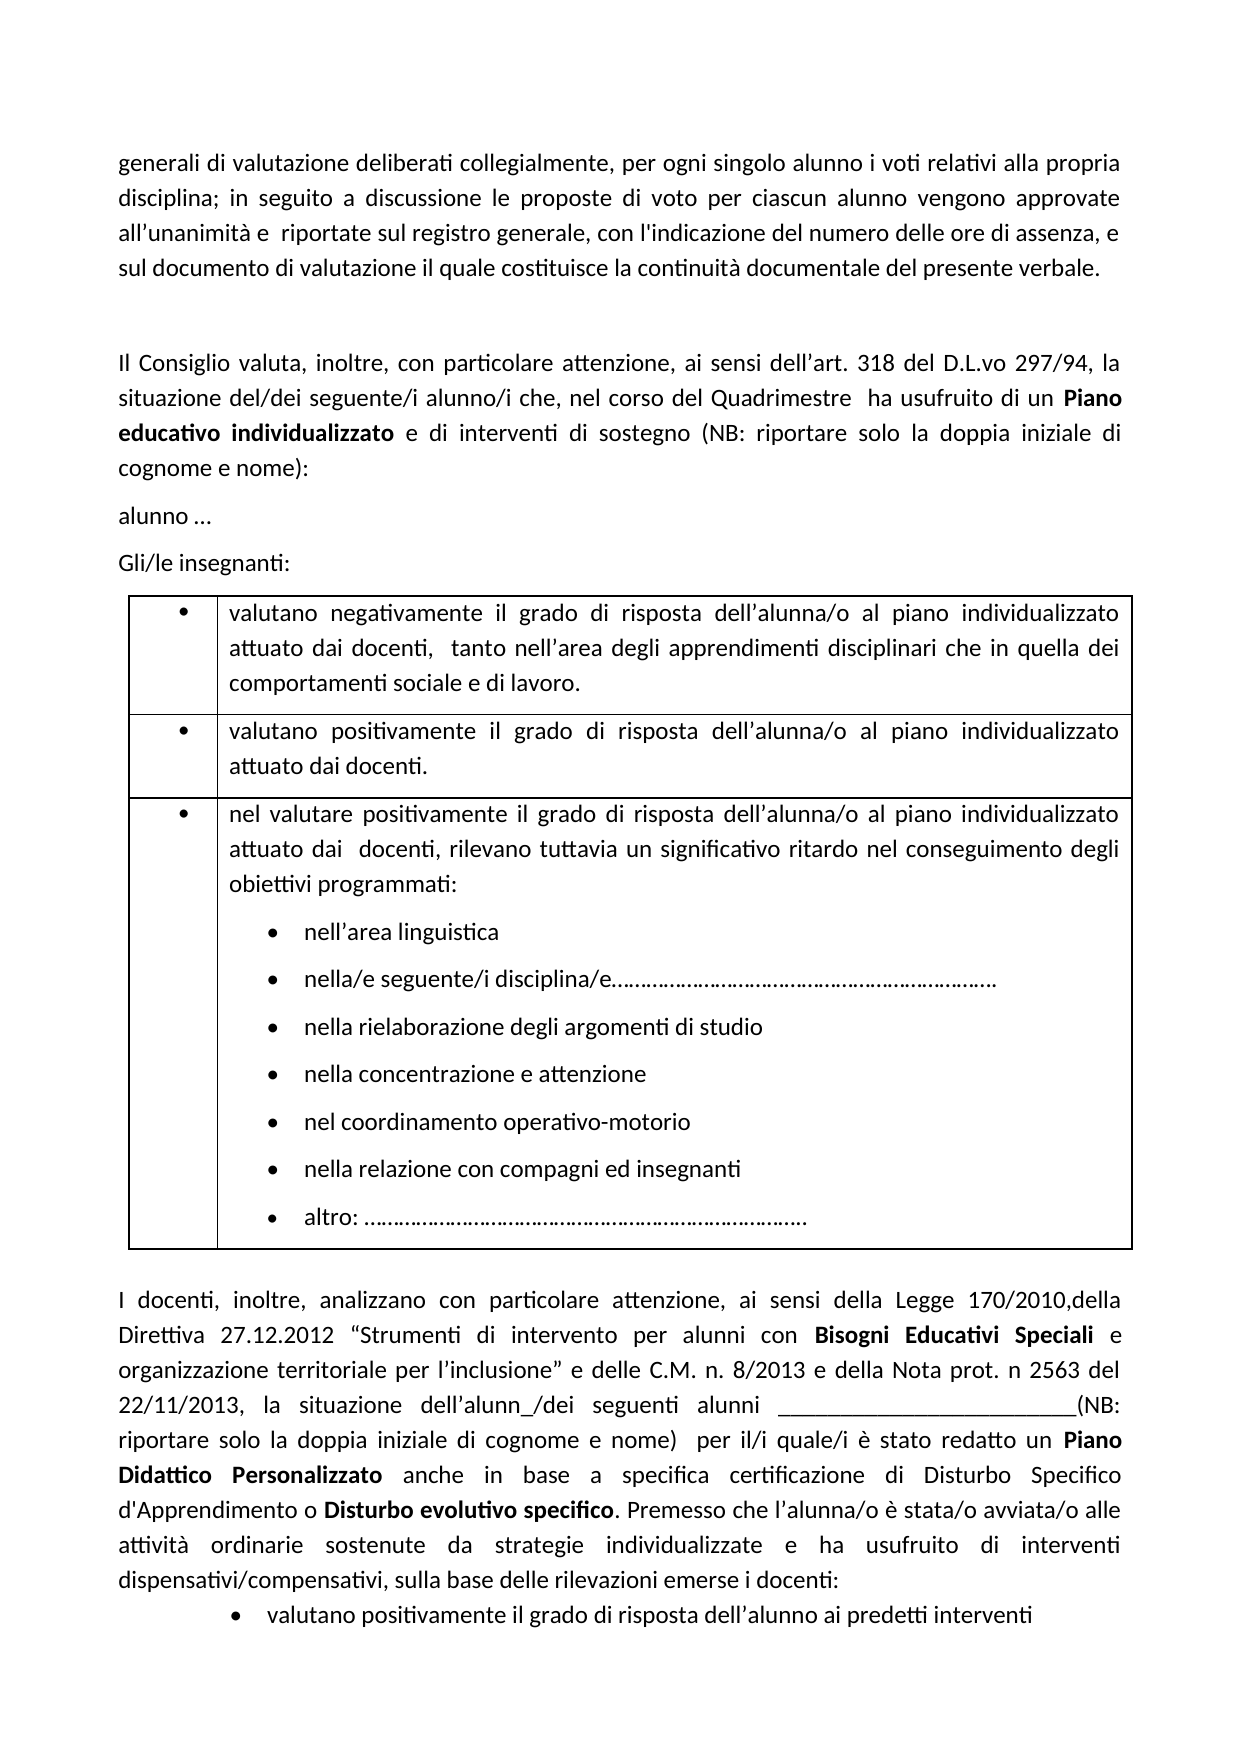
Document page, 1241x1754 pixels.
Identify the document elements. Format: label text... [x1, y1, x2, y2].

text I docenti, inoltre, analizzano con particolare attenzione, ai sensi della Legge 170/2010,della Direttiva 27.12.2012 “Strumenti di intervento per alunni con Bisogni Educativi Speciali e organizzazione territoriale per l’inclusione” e delle C.M. n. 8/2013 e della Nota prot. n 2563 del 22/11/2013, la situazione dell’alunn_/dei seguenti alunni ________________________(NB: riportare solo la doppia iniziale di cognome e nome) per il/i quale/i è stato redatto un Piano Didattico Personalizzato anche in base a specifica certificazione di Disturbo Specifico d'Apprendimento o Disturbo evolutivo specifico. Premesso che l’alunna/o è stata/o avviata/o alle attività ordinarie sostenute da strategie individualizzate e ha usufruito di interventi dispensativi/compensativi, sulla base delle rilevazioni emerse i docenti: [118, 1284, 1122, 1595]
table_cell nel valutare positivamente il grado di risposta dell’alunna/o al piano individualizzato attuato dai docenti, rilevano tuttavia un significativo ritardo nel conseguimento degli obiettivi programmati: nell’area linguistica nella/e seguente/i disciplina/e…………………………………………………………. nella rielaborazione degli argomenti di studio nella concentrazione e attenzione nel coordinamento operativo-motorio nella relazione con compagni ed insegnanti altro: ………………………………………………………………….. [218, 799, 1131, 1248]
text alunno … [118, 500, 1122, 531]
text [118, 148, 1122, 283]
list valutano positivamente il grado di risposta dell’alunno ai predetti interventi [229, 1599, 1122, 1630]
text Il Consiglio valuta, inoltre, con particolare attenzione, ai sensi dell’art. 318 del D.L.vo 297/94, la situazione del/dei seguente/i alunno/i che, nel corso del Quadrimestre ha usufruito di un Piano educativo individualizzato e di interventi di sostegno (NB: riportare solo la doppia iniziale di cognome e nome): [118, 348, 1122, 483]
text Gli/le insegnanti: [118, 548, 1122, 578]
table_cell valutano positivamente il grado di risposta dell’alunna/o al piano individualizzato attuato dai docenti. [218, 715, 1131, 797]
table_cell [130, 715, 217, 797]
table_header [130, 597, 217, 713]
table_cell [130, 799, 217, 1248]
table_header valutano negativamente il grado di risposta dell’alunna/o al piano individualizzato attuato dai docenti, tanto nell’area degli apprendimenti disciplinari che in quella dei comportamenti sociale e di lavoro. [218, 597, 1131, 713]
